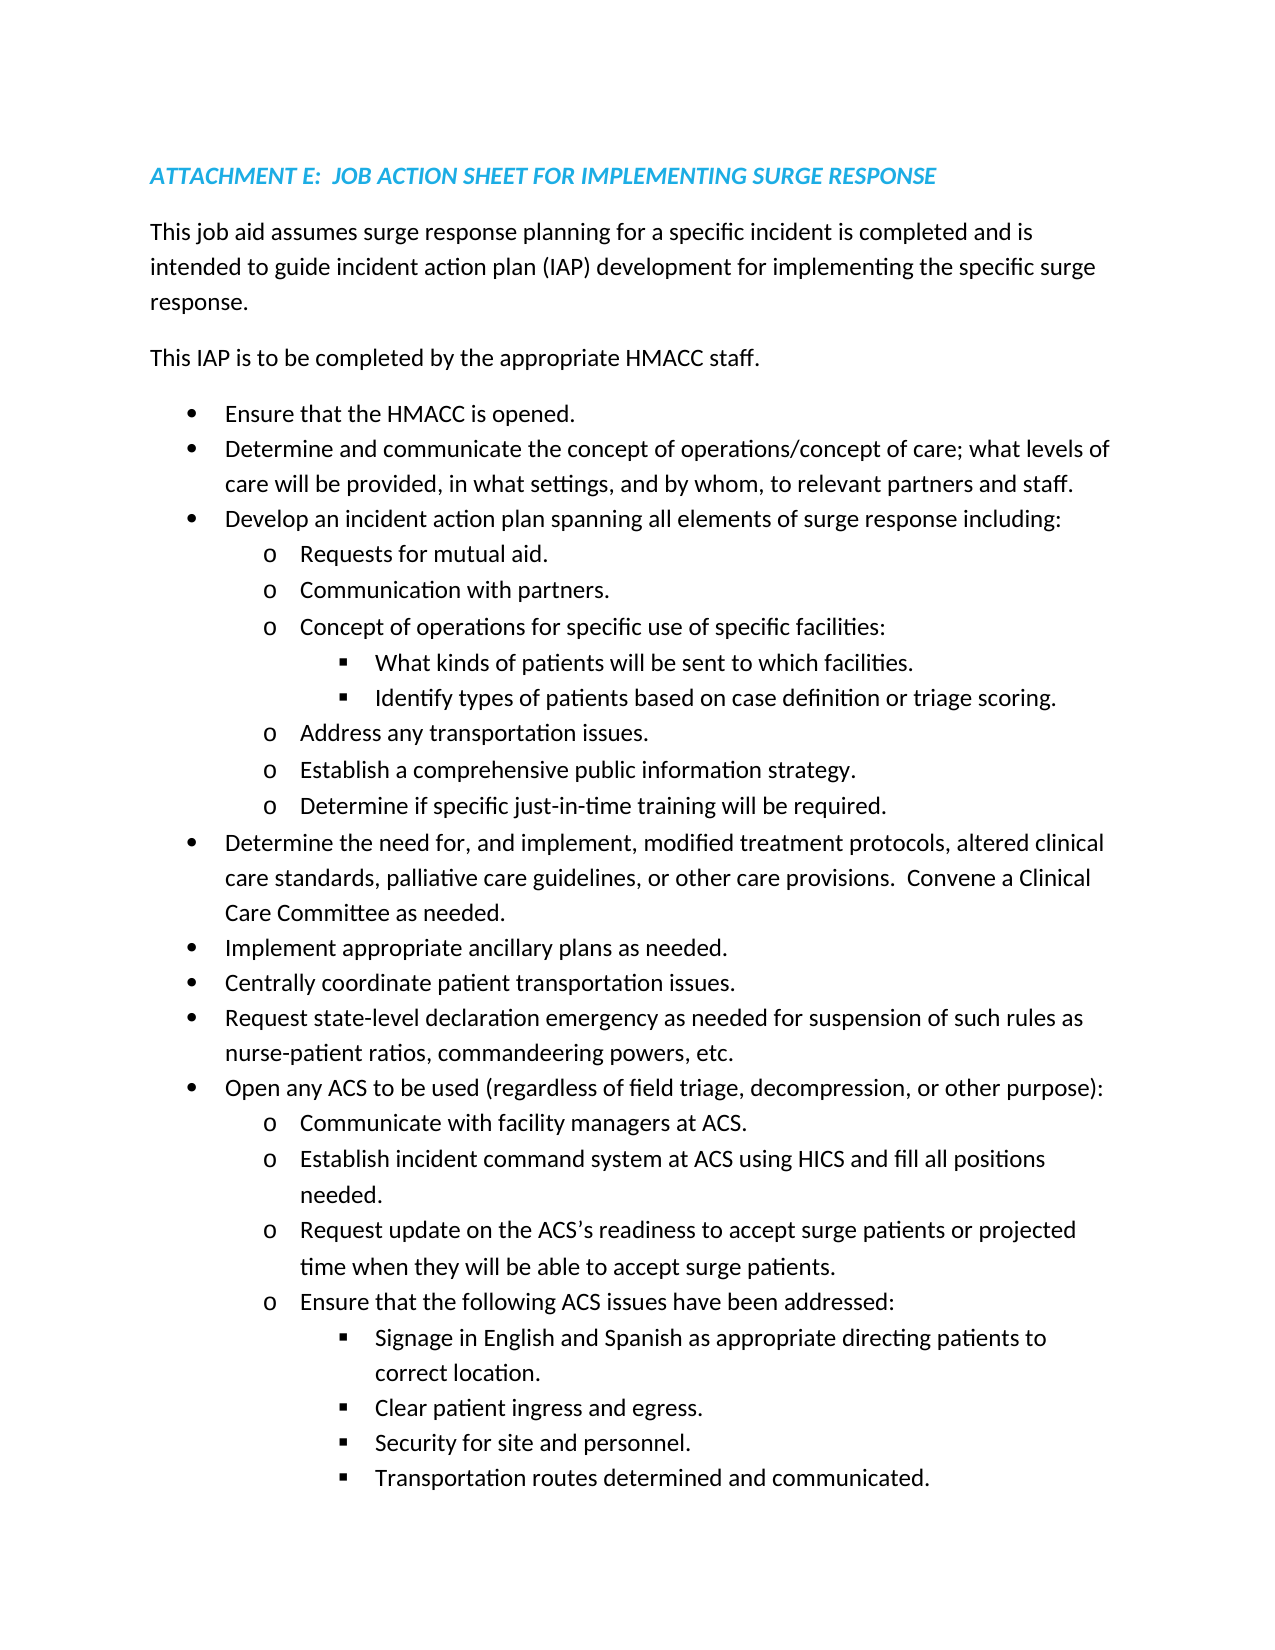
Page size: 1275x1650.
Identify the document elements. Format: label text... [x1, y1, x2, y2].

list Ensure that the HMACC is opened. [187, 398, 1125, 428]
list Address any transportation issues. [262, 717, 1125, 749]
list Request state-level declaration emergency as needed for suspension of such rules as nurse-patient ratios, commandeering powers, etc. [187, 1002, 1125, 1067]
list Signage in English and Spanish as appropriate directing patients to correct location. [337, 1322, 1125, 1388]
text This IAP is to be completed by the appropriate HMACC staff. [150, 342, 1125, 373]
list Communicate with facility managers at ACS. [262, 1107, 1125, 1138]
list Identify types of patients based on case definition or triage scoring. [337, 682, 1125, 713]
list Implement appropriate ancillary plans as needed. [187, 932, 1125, 962]
list Communication with partners. [262, 574, 1125, 606]
list Clear patient ingress and egress. [337, 1392, 1125, 1423]
list Ensure that the following ACS issues have been addressed: [262, 1286, 1125, 1317]
list Develop an incident action plan spanning all elements of surge response including: [187, 503, 1125, 533]
list Concept of operations for specific use of specific facilities: [262, 611, 1125, 643]
list What kinds of patients will be sent to which facilities. [337, 647, 1125, 678]
list Determine and communicate the concept of operations/concept of care; what levels of care will be provided, in what settings, and by whom, to relevant partners and staff. [187, 433, 1125, 498]
text This job aid assumes surge response planning for a specific incident is completed and is intended to guide incident action plan (IAP) development for implementing the specific surge response. [150, 216, 1125, 317]
list Establish a comprehensive public information strategy. [262, 754, 1125, 786]
list Centrally coordinate patient transportation issues. [187, 967, 1125, 997]
list Security for site and personnel. [337, 1427, 1125, 1458]
list Establish incident command system at ACS using HICS and fill all positions needed. [262, 1143, 1125, 1210]
text ATTACHMENT E: JOB ACTION SHEET FOR IMPLEMENTING SURGE RESPONSE [150, 160, 1125, 191]
list Determine the need for, and implement, modified treatment protocols, altered clinical care standards, palliative care guidelines, or other care provisions. Convene a Clinical Care Committee as needed. [187, 827, 1125, 927]
list Request update on the ACS’s readiness to accept surge patients or projected time when they will be able to accept surge patients. [262, 1214, 1125, 1281]
list Determine if specific just-in-time training will be required. [262, 790, 1125, 822]
list Open any ACS to be used (regardless of field triage, decompression, or other purpose): [187, 1072, 1125, 1102]
list Transportation routes determined and communicated. [337, 1462, 1125, 1493]
list Requests for mutual aid. [262, 538, 1125, 570]
